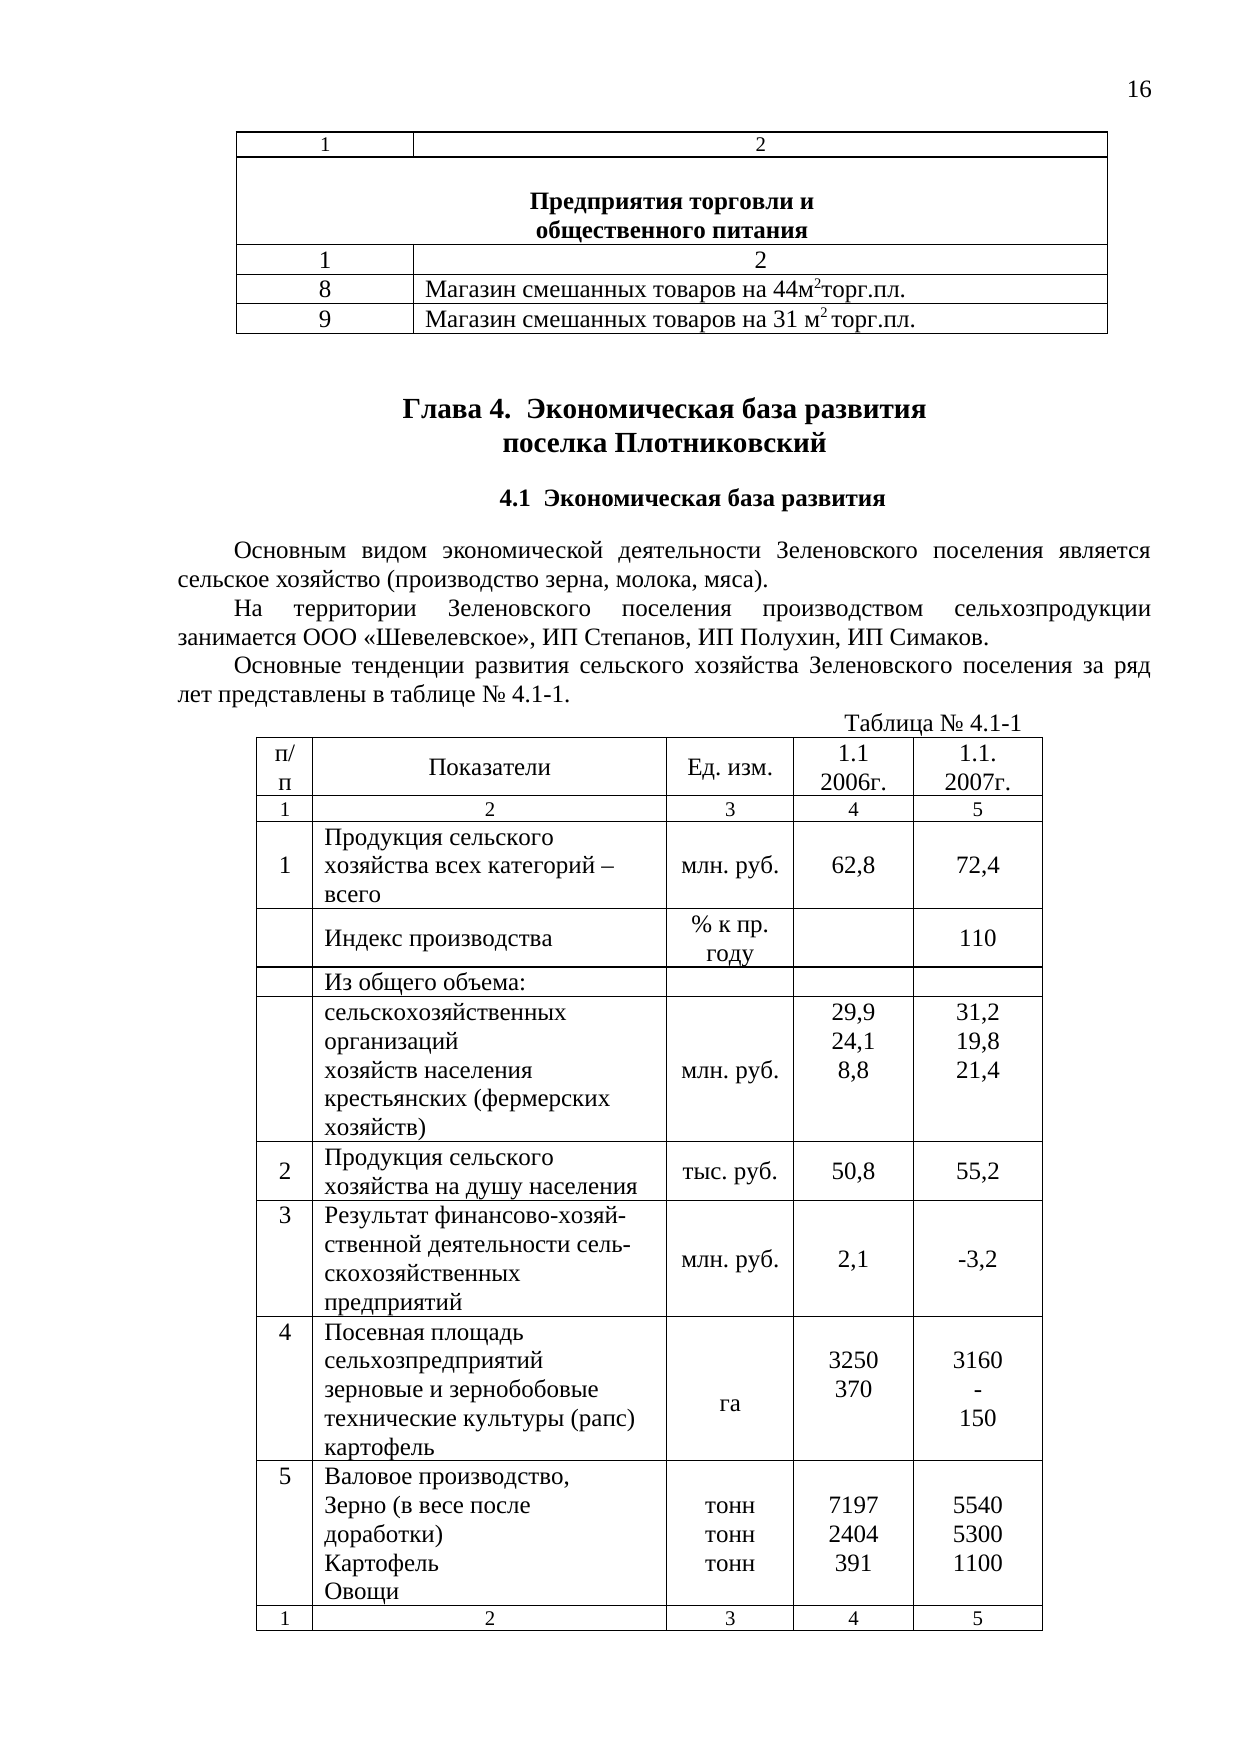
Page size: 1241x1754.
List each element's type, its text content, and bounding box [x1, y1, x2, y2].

text На территории Зеленовского поселения производством сельхозпродукции занимается ООО «Шевелевское», ИП Степанов, ИП Полухин, ИП Симаков. [177, 593, 1152, 651]
table_cell [794, 909, 913, 966]
table_cell Валовое производство, Зерно (в весе после доработки) Картофель Овощи [313, 1461, 666, 1605]
table_cell [914, 968, 1042, 996]
table_cell 9 [237, 304, 413, 333]
table_cell 55,2 [914, 1142, 1042, 1199]
table_cell 4 [794, 796, 913, 821]
table_cell 3 [667, 1606, 793, 1630]
table_header п/п [257, 738, 312, 795]
table_cell 5 [257, 1461, 312, 1605]
table_cell -3,2 [914, 1201, 1042, 1316]
table_cell [667, 968, 793, 996]
table_cell 2 [257, 1142, 312, 1199]
text Таблица № 4.1-1 [177, 708, 1152, 737]
table_cell Результат финансово-хозяй-ственной деятельности сель-скохозяйственных предприятий [313, 1201, 666, 1316]
table_cell 1 [257, 822, 312, 908]
table_cell Индекс производства [313, 909, 666, 966]
table_cell млн. руб. [667, 1201, 793, 1316]
table_cell 2 [313, 796, 666, 821]
table_cell 62,8 [794, 822, 913, 908]
table_cell Продукция сельского хозяйства на душу населения [313, 1142, 666, 1199]
text 4.1 Экономическая база развития [177, 483, 1152, 512]
table_cell 1 [237, 133, 413, 156]
table_cell [794, 968, 913, 996]
table_cell Предприятия торговли и общественного питания [237, 158, 1107, 244]
table_cell 3160 - 150 [914, 1317, 1042, 1460]
text поселка Плотниковский [177, 425, 1152, 459]
table_cell 2 [313, 1606, 666, 1630]
table_cell 31,2 19,8 21,4 [914, 997, 1042, 1141]
table_cell Из общего объема: [313, 968, 666, 996]
table_cell сельскохозяйственных организаций хозяйств населения крестьянских (фермерских хозяйств) [313, 997, 666, 1141]
table_cell [257, 997, 312, 1141]
table_cell тонн тонн тонн [667, 1461, 793, 1605]
table_cell га [667, 1317, 793, 1460]
text Глава 4. Экономическая база развития [177, 392, 1152, 425]
table_cell млн. руб. [667, 997, 793, 1141]
table_cell [257, 968, 312, 996]
table_cell [257, 909, 312, 966]
table_cell Посевная площадь сельхозпредприятий зерновые и зернобобовые технические культуры (рапс) картофель [313, 1317, 666, 1460]
table_cell 5 [914, 796, 1042, 821]
text Основные тенденции развития сельского хозяйства Зеленовского поселения за ряд лет представлены в таблице № 4.1-1. [177, 651, 1152, 708]
table_cell Магазин смешанных товаров на 44м2торг.пл. [414, 275, 1107, 303]
table_cell 72,4 [914, 822, 1042, 908]
table_cell 4 [257, 1317, 312, 1460]
table_cell 3 [257, 1201, 312, 1316]
table_cell Продукция сельского хозяйства всех категорий – всего [313, 822, 666, 908]
table_cell 3250 370 [794, 1317, 913, 1460]
table_cell 2,1 [794, 1201, 913, 1316]
table_cell тыс. руб. [667, 1142, 793, 1199]
table_cell 1 [257, 796, 312, 821]
table_cell % к пр. году [667, 909, 793, 966]
table_cell Магазин смешанных товаров на торг.пл. [414, 304, 1107, 333]
table_cell 50,8 [794, 1142, 913, 1199]
table_cell 2 [414, 245, 1107, 273]
text Основным видом экономической деятельности Зеленовского поселения является сельское хозяйство (производство зерна, молока, мяса). [177, 536, 1152, 593]
table_cell 1 [257, 1606, 312, 1630]
table_cell 3 [667, 796, 793, 821]
table_cell 5540 5300 1100 [914, 1461, 1042, 1605]
table_cell 1 [237, 245, 413, 273]
table_cell млн. руб. [667, 822, 793, 908]
table_header 1.1. 2007г. [914, 738, 1042, 795]
table_cell 4 [794, 1606, 913, 1630]
table_header Показатели [313, 738, 666, 795]
table_cell 29,9 24,1 8,8 [794, 997, 913, 1141]
table_cell 5 [914, 1606, 1042, 1630]
table_cell 110 [914, 909, 1042, 966]
table_header 1.1 2006г. [794, 738, 913, 795]
table_cell 8 [237, 275, 413, 303]
table_header Ед. изм. [667, 738, 793, 795]
table_cell 7197 2404 391 [794, 1461, 913, 1605]
table_cell 2 [414, 133, 1107, 156]
